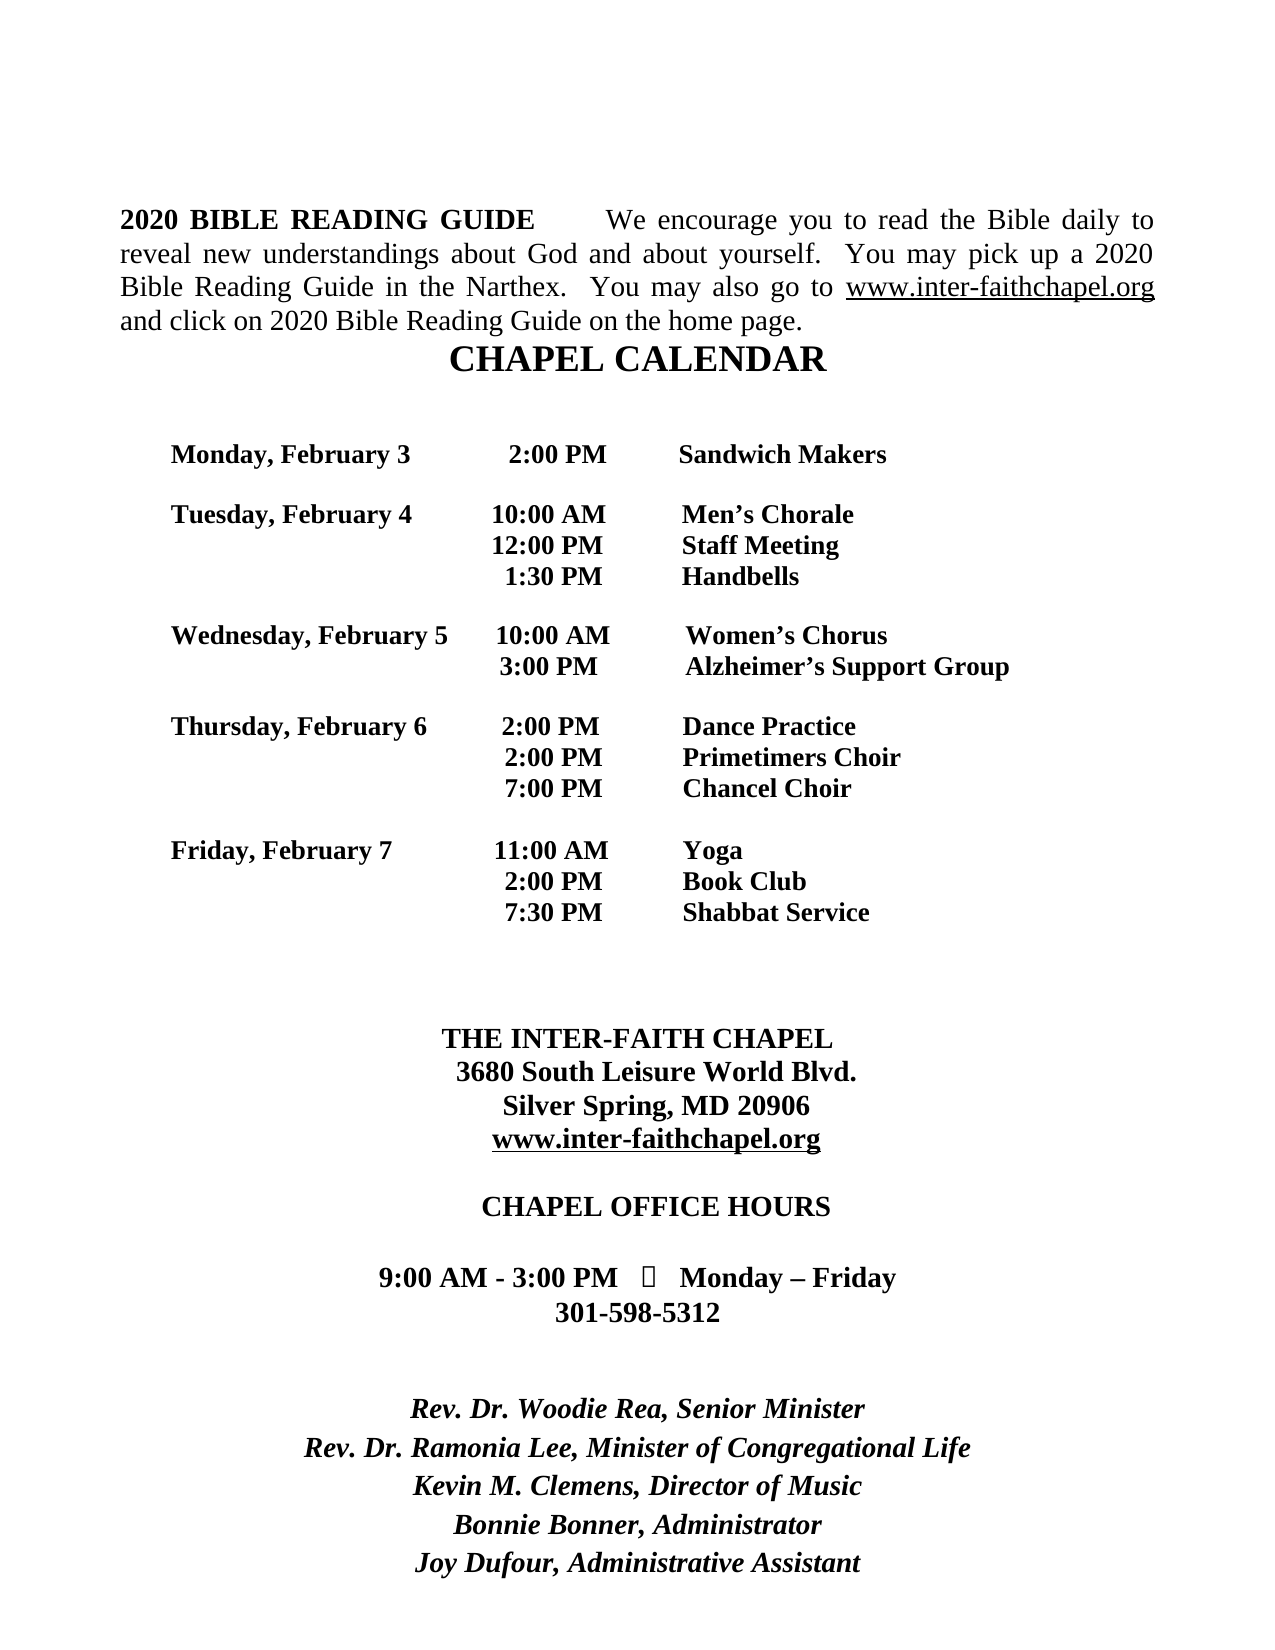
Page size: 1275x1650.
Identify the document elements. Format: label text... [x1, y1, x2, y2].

text Rev. Dr. Woodie Rea, Senior Minister [120, 1391, 1155, 1425]
text Thursday, February 6 2:00 PM Dance Practice [171, 709, 1155, 741]
text Rev. Dr. Ramonia Lee, Minister of Congregational Life [120, 1430, 1155, 1463]
text 7:00 PM Chancel Choir [171, 772, 1155, 803]
text 2020 BIBLE READING GUIDE We encourage you to read the Bible daily to reveal new understandings about God and about yourself. You may pick up a 2020 Bible Reading Guide in the Narthex. You may also go to www.inter-faithchapel.org and click on 2020 Bible Reading Guide on the home page. [120, 202, 1155, 336]
text Monday, February 3 2:00 PM Sandwich Makers [171, 439, 1155, 470]
text Wednesday, February 5 10:00 AM Women’s Chorus [171, 619, 1155, 650]
text THE INTER-FAITH CHAPEL [120, 1021, 1155, 1054]
text CHAPEL CALENDAR [120, 336, 1155, 379]
text 301-598-5312 [120, 1296, 1155, 1329]
text Joy Dufour, Administrative Assistant [120, 1546, 1155, 1579]
text Friday, February 7 11:00 AM Yoga [171, 834, 1155, 865]
text Kevin M. Clemens, Director of Music [120, 1468, 1155, 1502]
text 2:00 PM Book Club [171, 865, 1155, 896]
text Silver Spring, MD 20906 [157, 1088, 1155, 1122]
text 12:00 PM Staff Meeting [171, 529, 1155, 560]
text 1:30 PM Handbells [171, 560, 1155, 591]
text Tuesday, February 4 10:00 AM Men’s Chorale [171, 498, 1155, 529]
text 3680 South Leisure World Blvd. [157, 1054, 1155, 1088]
text www.inter-faithchapel.org [157, 1122, 1155, 1155]
text 7:30 PM Shabbat Service [171, 896, 1155, 928]
text Bonnie Bonner, Administrator [120, 1507, 1155, 1541]
text 2:00 PM Primetimers Choir [171, 741, 1155, 772]
text CHAPEL OFFICE HOURS [157, 1189, 1155, 1222]
text 3:00 PM Alzheimer’s Support Group [171, 650, 1155, 682]
text 9:00 AM - 3:00 PM  Monday – Friday [120, 1256, 1155, 1296]
